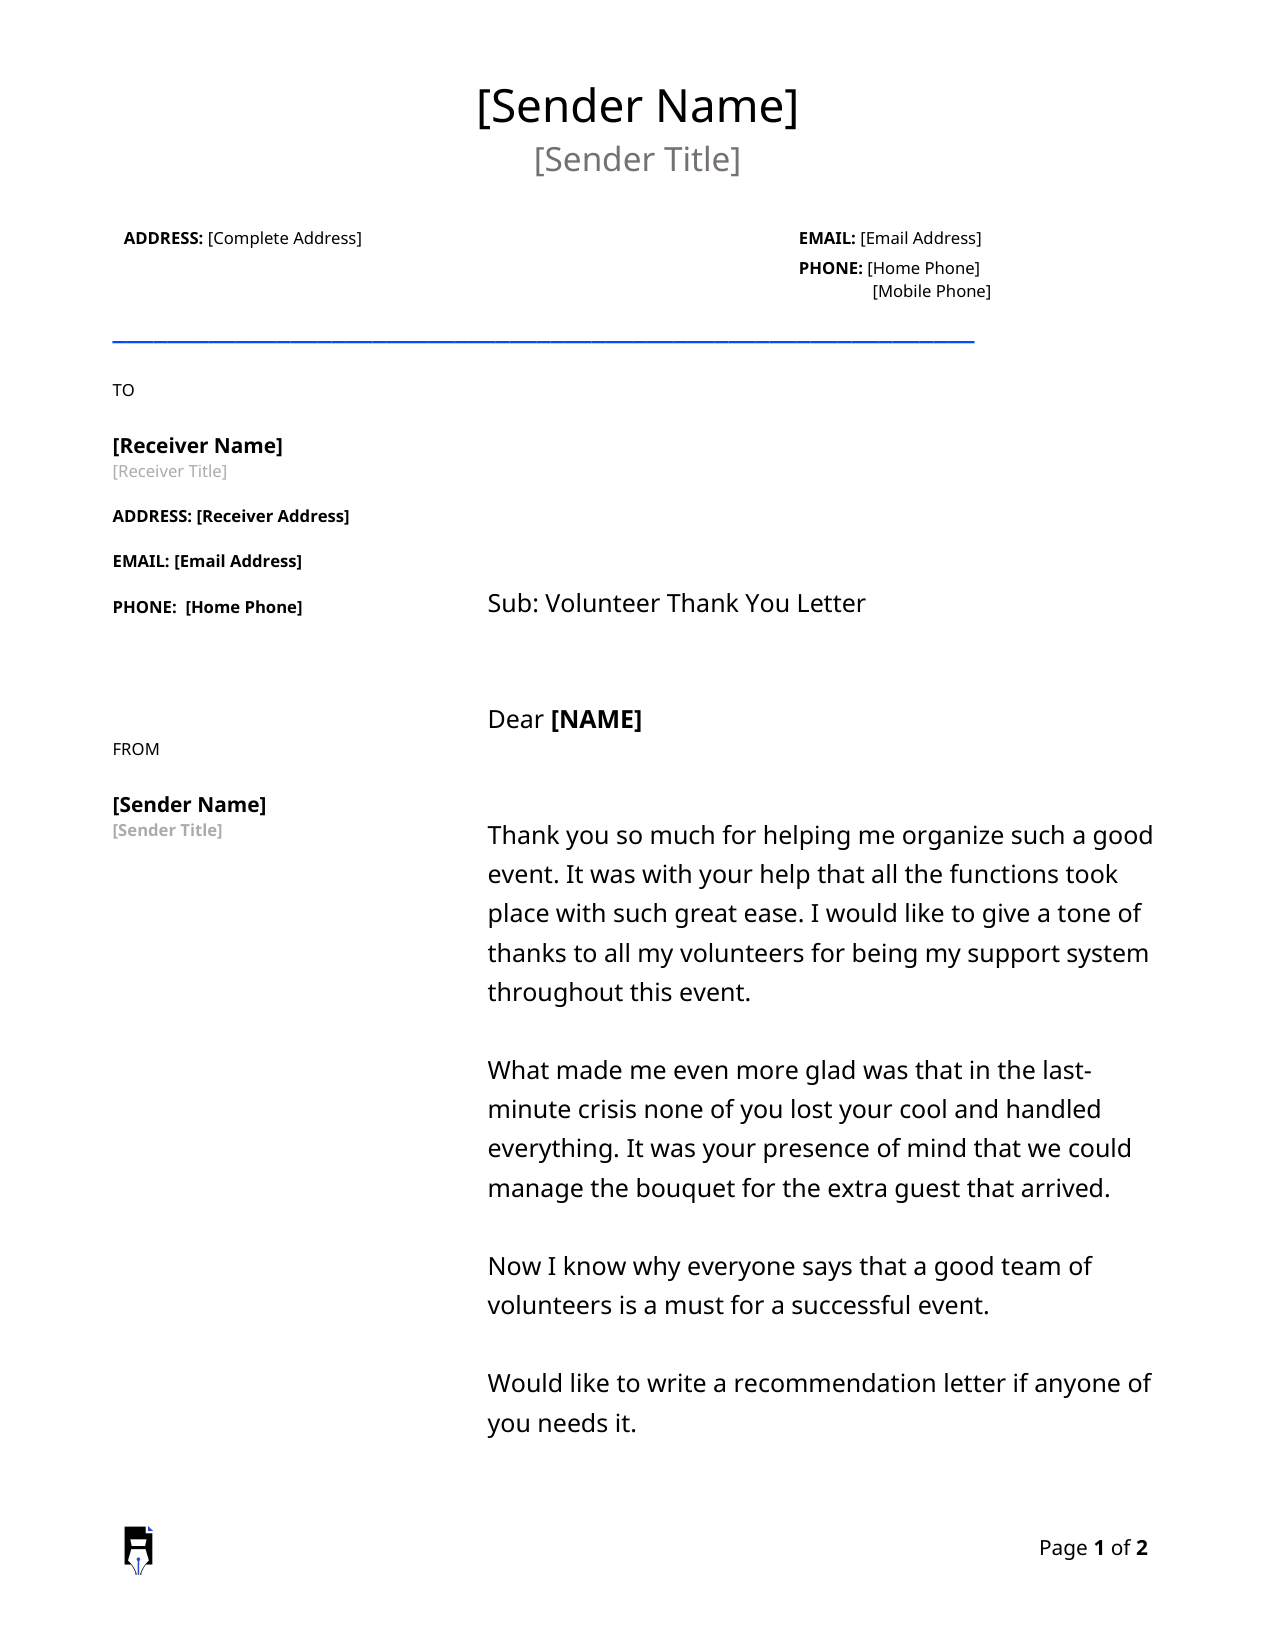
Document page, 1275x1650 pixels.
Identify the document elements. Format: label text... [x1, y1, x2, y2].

text [Receiver Title] [112, 459, 410, 482]
text PHONE: [Home Phone] [112, 596, 410, 618]
picture [112, 1524, 165, 1577]
text Now I know why everyone says that a good team of volunteers is a must for a successful event. [487, 1248, 1162, 1322]
text EMAIL: [Email Address] [112, 550, 410, 573]
text Thank you so much for helping me organize such a good event. It was with your help that all the functions took place with such great ease. I would like to give a tone of thanks to all my volunteers for being my support system throughout this event. [487, 778, 1162, 1008]
text Would like to write a recommendation letter if anyone of you needs it. [487, 1366, 1162, 1439]
text What made me even more glad was that in the last-minute crisis none of you lost your cool and handled everything. It was your presence of mind that we could manage the bouquet for the extra guest that arrived. [487, 1053, 1162, 1204]
text TO [112, 348, 412, 401]
text Sub: Volunteer Thank You Letter [487, 547, 1162, 620]
text [Receiver Name] [112, 431, 410, 459]
text FROM [112, 737, 410, 760]
text [Sender Name] [112, 790, 410, 818]
text Dear [NAME] [487, 663, 1162, 736]
text [Sender Title] [112, 818, 410, 841]
text ADDRESS: [Receiver Address] [112, 505, 410, 527]
